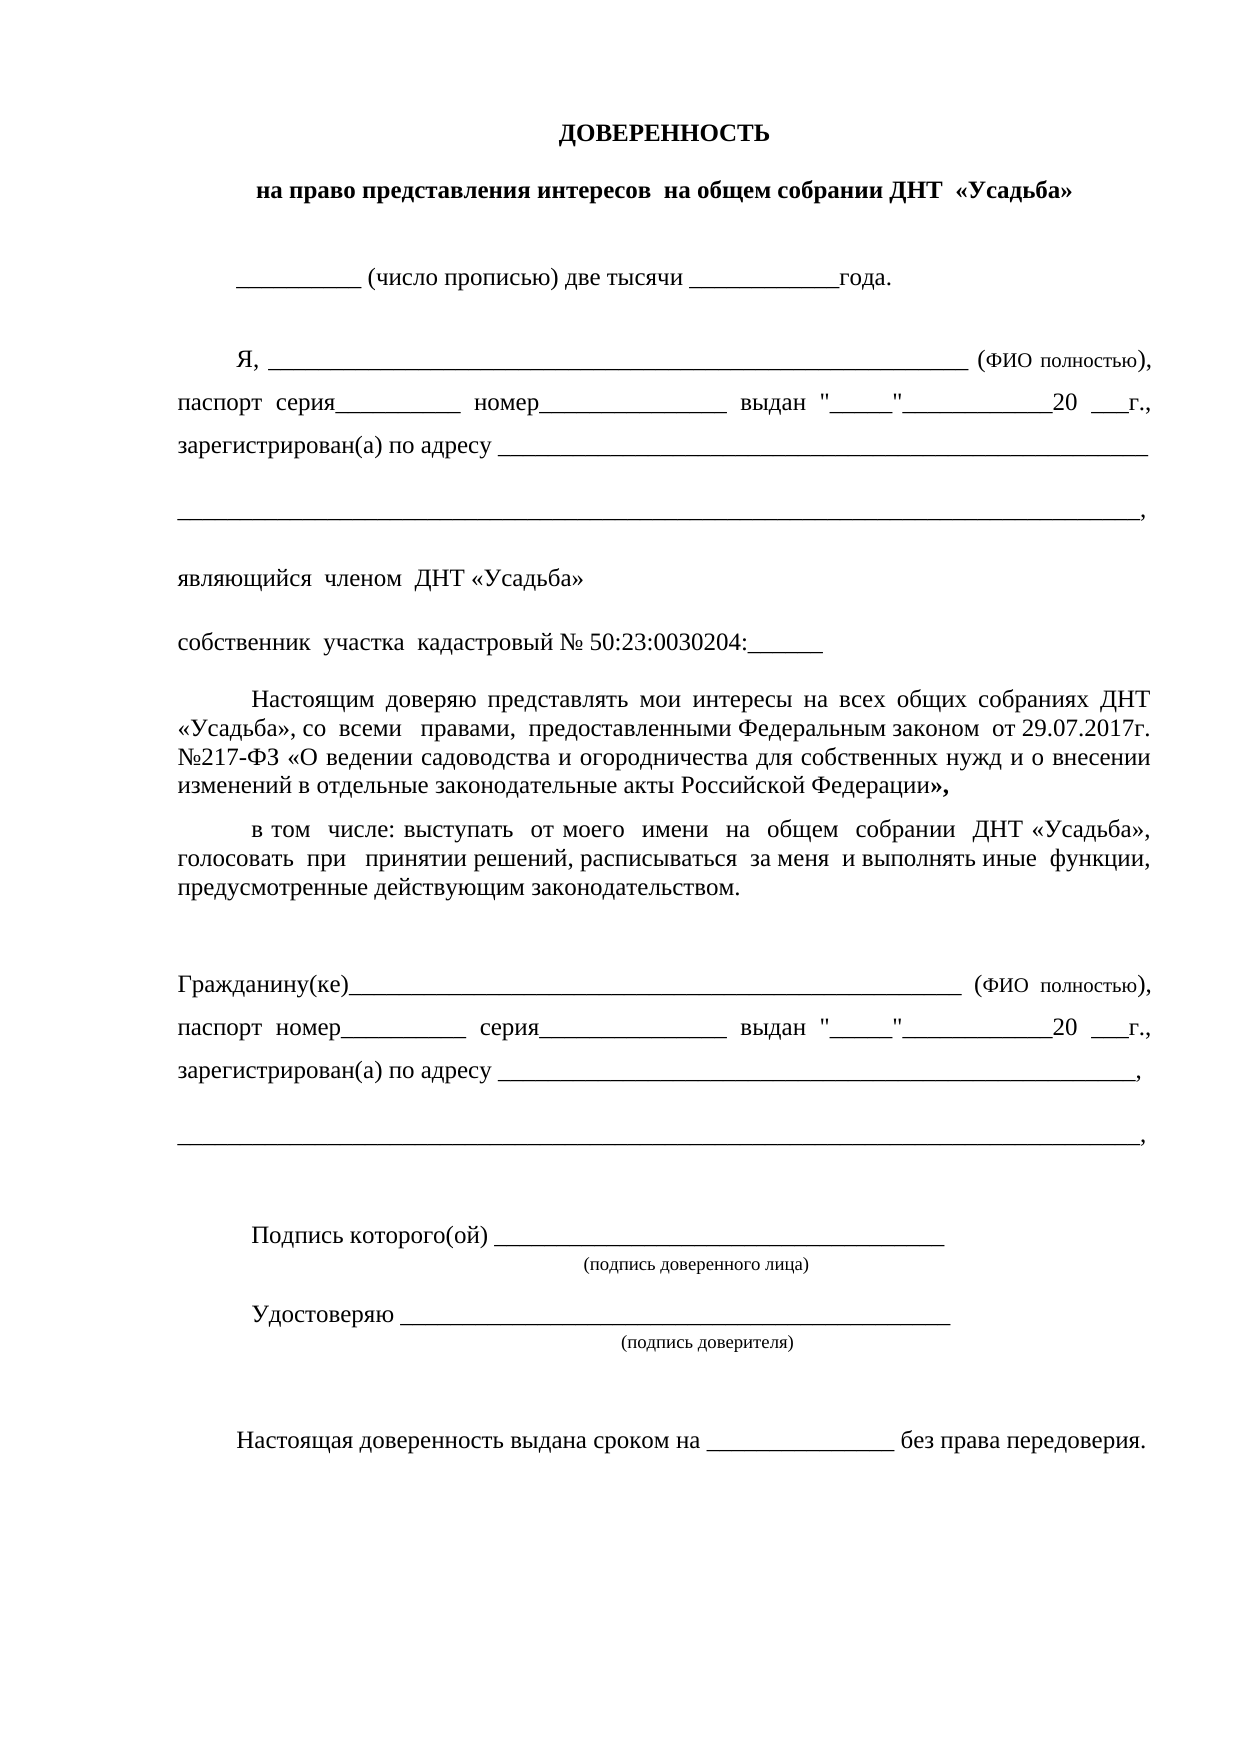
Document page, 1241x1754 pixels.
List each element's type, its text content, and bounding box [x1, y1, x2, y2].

subtitle в том числе: выступать от моего имени на общем собрании ДНТ «Усадьба», голосовать при принятии решений, расписываться за меня и выполнять иные функции, предусмотренные действующим законодательством. [177, 814, 1152, 900]
text Настоящая доверенность выдана сроком на _______________ без права передоверия. [177, 1425, 1152, 1454]
subtitle (подпись доверенного лица) [472, 1249, 1152, 1274]
subtitle Подпись которого(ой) ____________________________________ [177, 1220, 1152, 1249]
text __________ (число прописью) две тысячи ____________года. [177, 262, 1152, 291]
text на право представления интересов на общем собрании ДНТ «Усадьба» [177, 176, 1152, 204]
subtitle Удостоверяю ____________________________________________ [177, 1299, 1152, 1328]
text Я, ________________________________________________________ (ФИО полностью), паспорт серия__________ номер_______________ выдан "_____"____________20 ___г., зарегистрирован(а) по адресу ____________________________________________________ [177, 344, 1152, 459]
text ДОВЕРЕННОСТЬ [177, 118, 1152, 147]
subtitle Настоящим доверяю представлять мои интересы на всех общих собраниях ДНТ «Усадьба», со всеми правами, предоставленными Федеральным законом от 29.07.2017г. №217-ФЗ «О ведении садоводства и огородничества для собственных нужд и о внесении изменений в отдельные законодательные акты Российской Федерации», [177, 684, 1152, 799]
text _____________________________________________________________________________, [177, 1119, 1152, 1148]
subtitle (подпись доверителя) [472, 1328, 1152, 1353]
text _____________________________________________________________________________, [177, 494, 1152, 523]
text собственник участка кадастровый № 50:23:0030204:______ [177, 627, 1152, 655]
text являющийся членом ДНТ «Усадьба» [177, 563, 1152, 591]
text Гражданину(ке)_________________________________________________ (ФИО полностью), паспорт номер__________ серия_______________ выдан "_____"____________20 ___г., зарегистрирован(а) по адресу ___________________________________________________, [177, 969, 1152, 1084]
